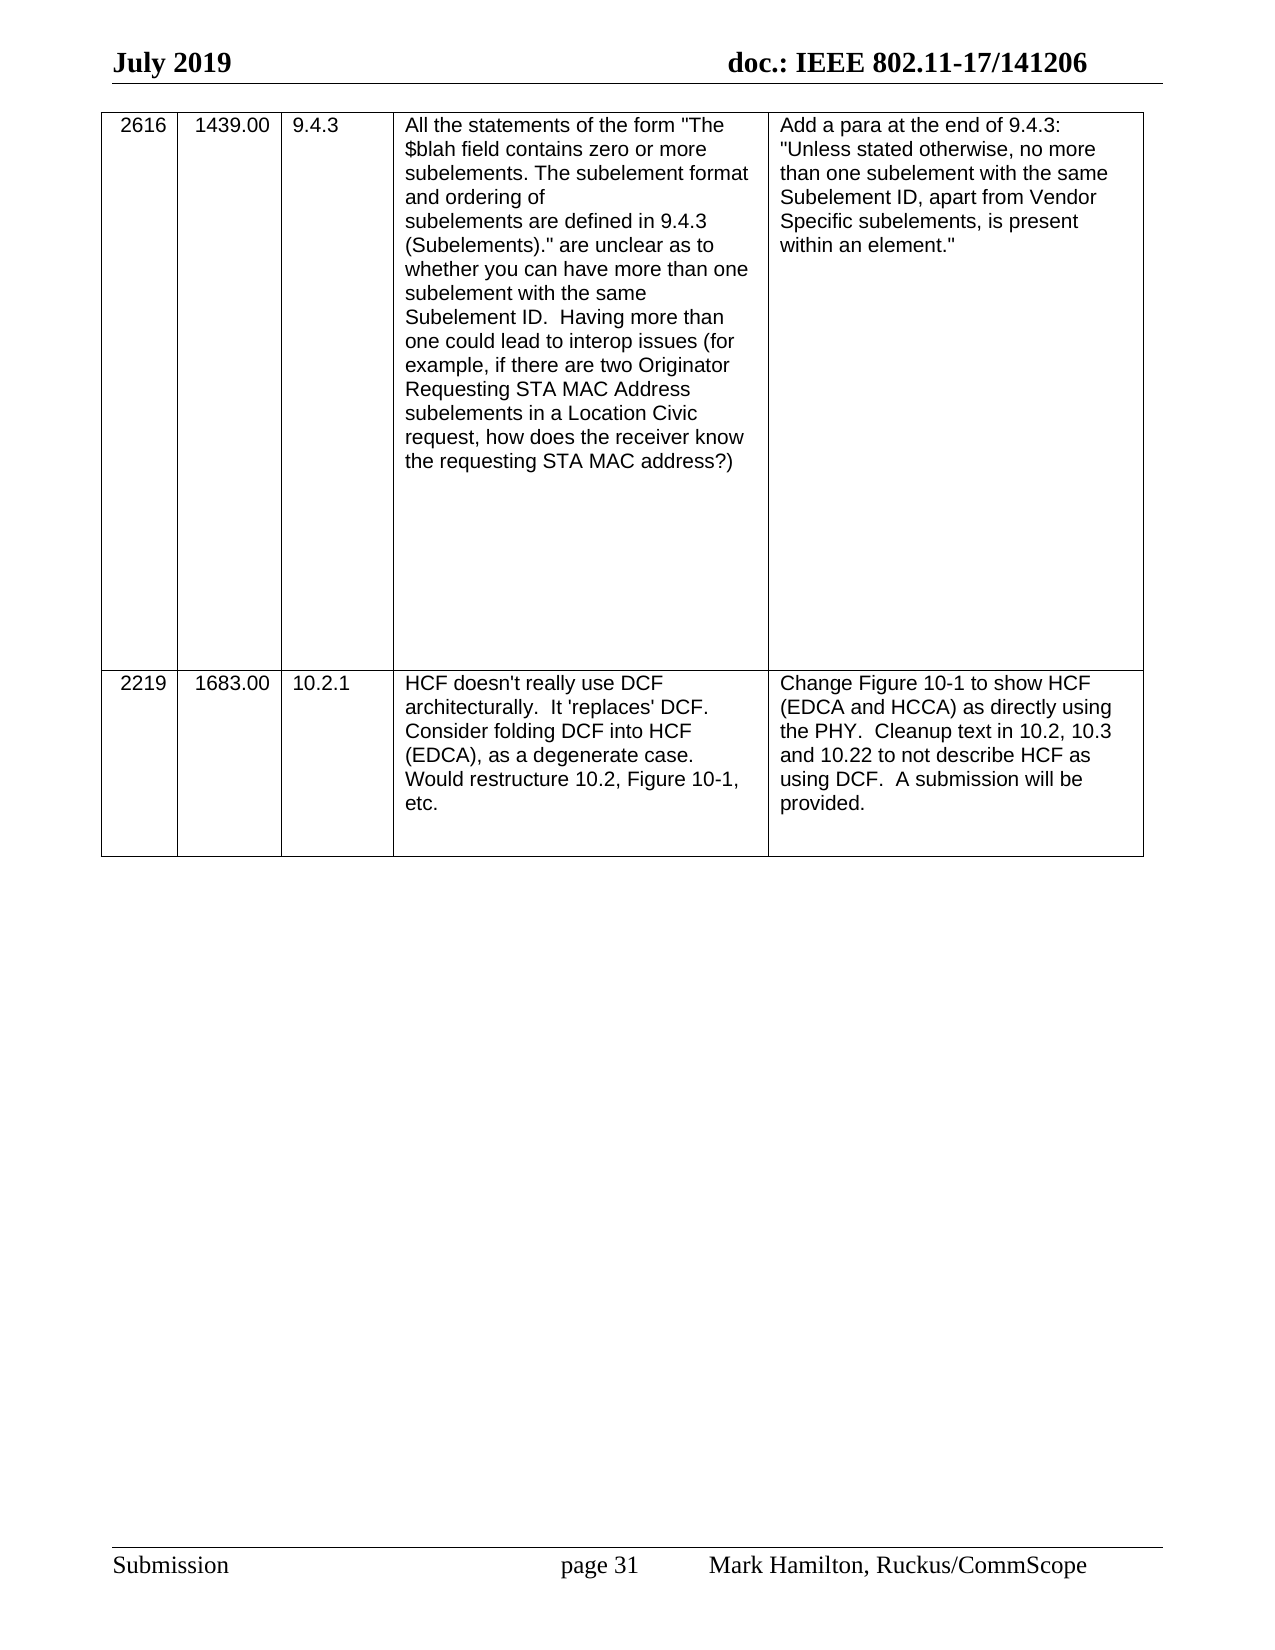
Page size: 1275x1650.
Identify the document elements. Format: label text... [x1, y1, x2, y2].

table_cell Change Figure 10-1 to show HCF (EDCA and HCCA) as directly using the PHY. Cleanup text in 10.2, 10.3 and 10.22 to not describe HCF as using DCF. A submission will be provided. [769, 671, 1143, 856]
table_cell Add a para at the end of 9.4.3: "Unless stated otherwise, no more than one subelement with the same Subelement ID, apart from Vendor Specific subelements, is present within an element." [769, 113, 1143, 670]
table_cell 10.2.1 [282, 671, 393, 856]
table_cell All the statements of the form "The $blah field contains zero or more subelements. The subelement format and ordering of subelements are defined in 9.4.3 (Subelements)." are unclear as to whether you can have more than one subelement with the same Subelement ID. Having more than one could lead to interop issues (for example, if there are two Originator Requesting STA MAC Address subelements in a Location Civic request, how does the receiver know the requesting STA MAC address?) [394, 113, 768, 670]
table_cell 2219 [102, 671, 177, 856]
table_cell 9.4.3 [282, 113, 393, 670]
table_cell 1683.00 [178, 671, 281, 856]
table_cell 1439.00 [178, 113, 281, 670]
table_cell HCF doesn't really use DCF architecturally. It 'replaces' DCF. Consider folding DCF into HCF (EDCA), as a degenerate case. Would restructure 10.2, Figure 10-1, etc. [394, 671, 768, 856]
table_cell 2616 [102, 113, 177, 670]
